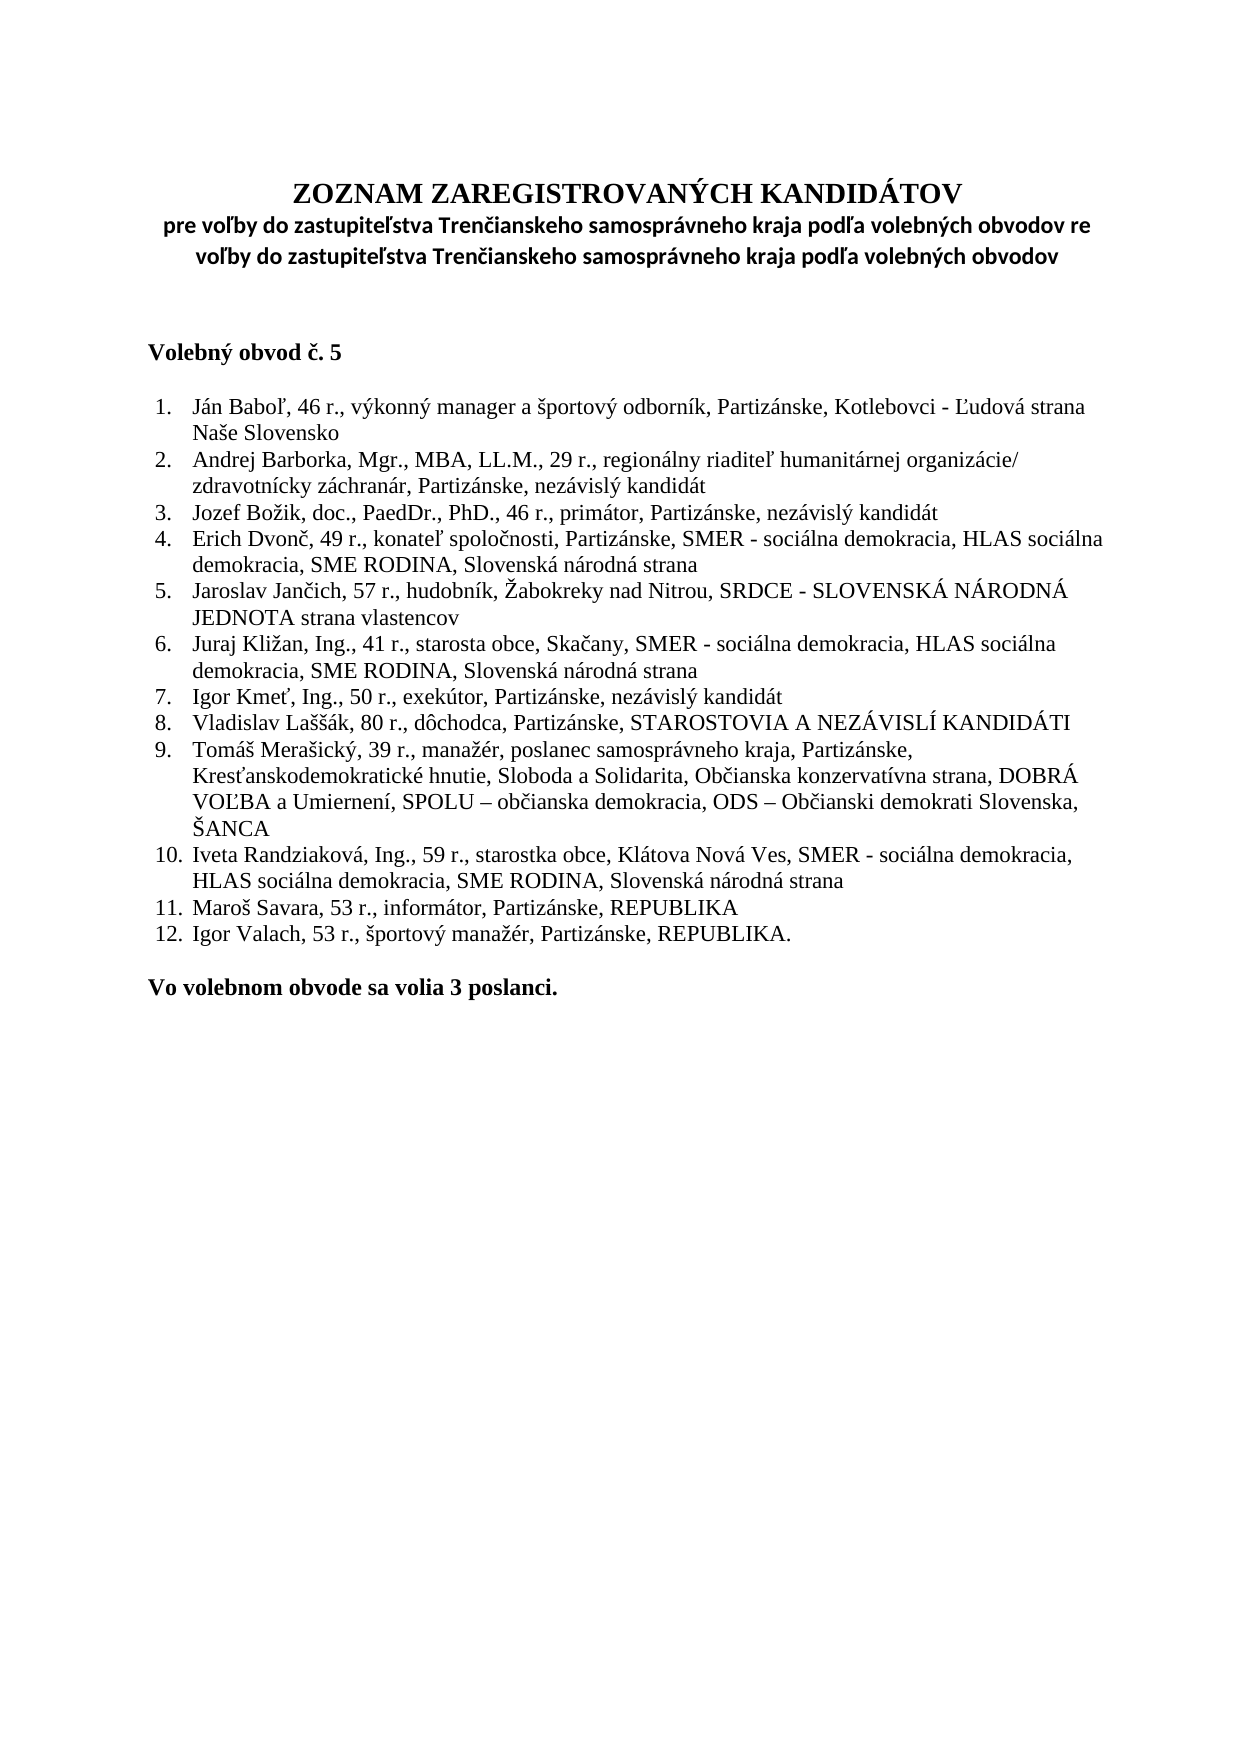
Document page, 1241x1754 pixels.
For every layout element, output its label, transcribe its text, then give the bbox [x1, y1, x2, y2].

list Jozef Božik, doc., PaedDr., PhD., 46 r., primátor, Partizánske, nezávislý kandidát [154, 498, 1107, 525]
list Vladislav Laššák, 80 r., dôchodca, Partizánske, STAROSTOVIA A NEZÁVISLÍ KANDIDÁTI [154, 709, 1107, 736]
list Erich Dvonč, 49 r., konateľ spoločnosti, Partizánske, SMER - sociálna demokracia, HLAS sociálna demokracia, SME RODINA, Slovenská národná strana [154, 525, 1107, 578]
list Jaroslav Jančich, 57 r., hudobník, Žabokreky nad Nitrou, SRDCE - SLOVENSKÁ NÁRODNÁ JEDNOTA strana vlastencov [154, 578, 1107, 630]
text pre voľby do zastupiteľstva Trenčianskeho samosprávneho kraja podľa volebných obvodov re voľby do zastupiteľstva Trenčianskeho samosprávneho kraja podľa volebných obvodov [148, 210, 1107, 271]
list Igor Kmeť, Ing., 50 r., exekútor, Partizánske, nezávislý kandidát [154, 683, 1107, 709]
list Maroš Savara, 53 r., informátor, Partizánske, REPUBLIKA [154, 894, 1107, 920]
list Andrej Barborka, Mgr., MBA, LL.M., 29 r., regionálny riaditeľ humanitárnej organizácie/ zdravotnícky záchranár, Partizánske, nezávislý kandidát [154, 446, 1107, 498]
text Volebný obvod č. 5 [148, 338, 1107, 366]
list Ján Baboľ, 46 r., výkonný manager a športový odborník, Partizánske, Kotlebovci - Ľudová strana Naše Slovensko [154, 393, 1107, 446]
list Igor Valach, 53 r., športový manažér, Partizánske, REPUBLIKA. [154, 920, 1107, 947]
text ZOZNAM ZAREGISTROVANÝCH KANDIDÁTOV [148, 176, 1107, 210]
text Vo volebnom obvode sa volia 3 poslanci. [148, 973, 1107, 1001]
list Iveta Randziaková, Ing., 59 r., starostka obce, Klátova Nová Ves, SMER - sociálna demokracia, HLAS sociálna demokracia, SME RODINA, Slovenská národná strana [154, 841, 1107, 894]
list Juraj Kližan, Ing., 41 r., starosta obce, Skačany, SMER - sociálna demokracia, HLAS sociálna demokracia, SME RODINA, Slovenská národná strana [154, 630, 1107, 683]
list Tomáš Merašický, 39 r., manažér, poslanec samosprávneho kraja, Partizánske, Kresťanskodemokratické hnutie, Sloboda a Solidarita, Občianska konzervatívna strana, DOBRÁ VOĽBA a Umiernení, SPOLU – občianska demokracia, ODS – Občianski demokrati Slovenska, ŠANCA [154, 736, 1107, 841]
